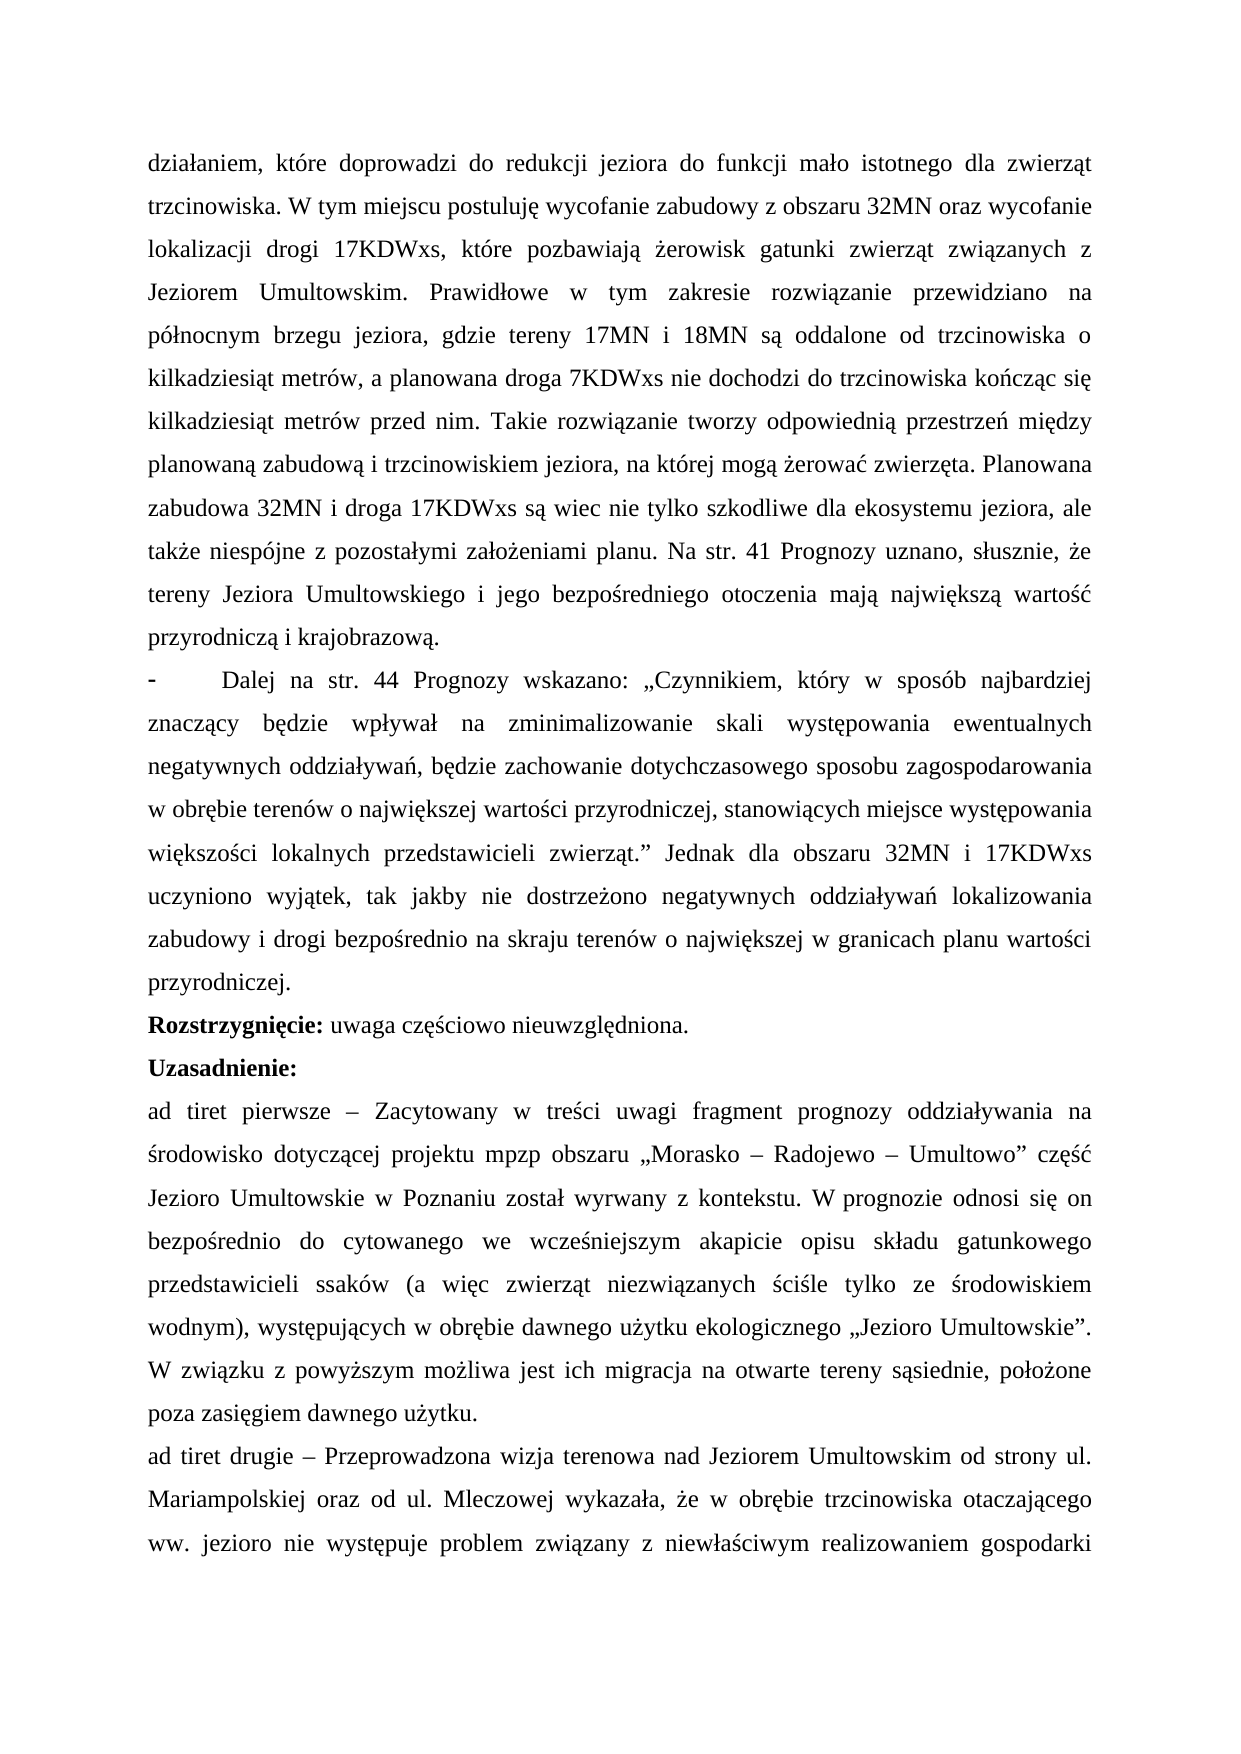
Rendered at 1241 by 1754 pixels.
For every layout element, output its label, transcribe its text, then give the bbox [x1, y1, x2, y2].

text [148, 148, 1093, 651]
list Dalej na str. 44 Prognozy wskazano: „Czynnikiem, który w sposób najbardziej znaczący będzie wpływał na zminimalizowanie skali występowania ewentualnych negatywnych oddziaływań, będzie zachowanie dotychczasowego sposobu zagospodarowania w obrębie terenów o największej wartości przyrodniczej, stanowiących miejsce występowania większości lokalnych przedstawicieli zwierząt.” Jednak dla obszaru 32MN i 17KDWxs uczyniono wyjątek, tak jakby nie dostrzeżono negatywnych oddziaływań lokalizowania zabudowy i drogi bezpośrednio na skraju terenów o największej w granicach planu wartości przyrodniczej. [148, 665, 1093, 996]
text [148, 1441, 1093, 1556]
text Rozstrzygnięcie: uwaga częściowo nieuwzględniona. [148, 1010, 1093, 1039]
text ad tiret pierwsze – Zacytowany w treści uwagi fragment prognozy oddziaływania na środowisko dotyczącej projektu mpzp obszaru „Morasko – Radojewo – Umultowo” część Jezioro Umultowskie w Poznaniu został wyrwany z kontekstu. W prognozie odnosi się on bezpośrednio do cytowanego we wcześniejszym akapicie opisu składu gatunkowego przedstawicieli ssaków (a więc zwierząt niezwiązanych ściśle tylko ze środowiskiem wodnym), występujących w obrębie dawnego użytku ekologicznego „Jezioro Umultowskie”. W związku z powyższym możliwa jest ich migracja na otwarte tereny sąsiednie, położone poza zasięgiem dawnego użytku. [148, 1096, 1093, 1427]
text Uzasadnienie: [148, 1053, 1093, 1082]
